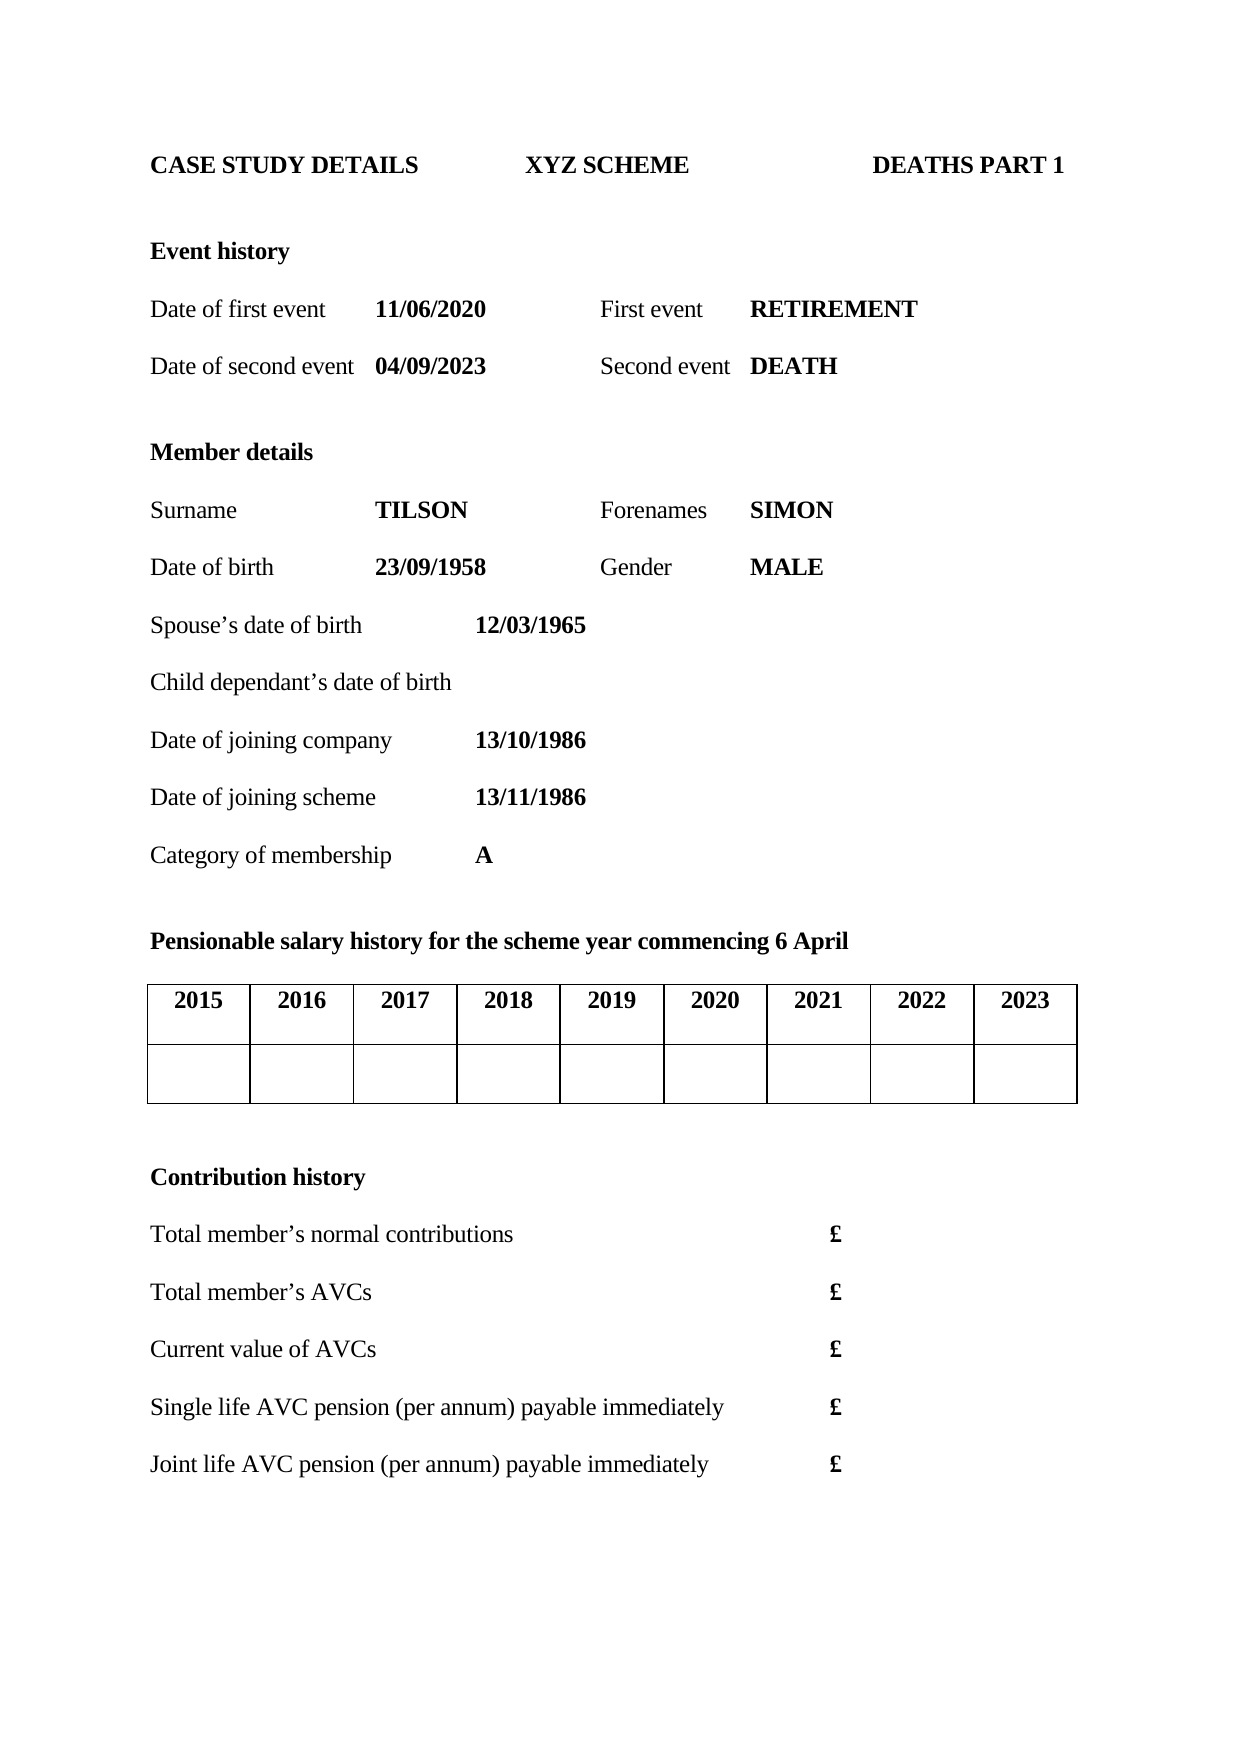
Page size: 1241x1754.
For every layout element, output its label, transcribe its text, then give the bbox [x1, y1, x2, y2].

text cASE STUDY DETAILS XYZ SCHEME DEATHS PART 1 [150, 150, 1090, 179]
table_cell [871, 1073, 973, 1102]
table_cell [354, 1073, 456, 1102]
table_header 2021 [768, 985, 870, 1014]
table_header 2020 [665, 985, 766, 1014]
text Total member’s AVCs £ [150, 1277, 1090, 1305]
table_header 2022 [871, 985, 973, 1014]
text Total member’s normal contributions £ [150, 1219, 1090, 1248]
table_cell [458, 1045, 559, 1073]
table_cell [665, 1045, 766, 1073]
table_cell [975, 1014, 1076, 1043]
text Category of membership A [150, 840, 1090, 869]
table_cell [458, 1014, 559, 1043]
table_cell [975, 1073, 1076, 1102]
table_cell [148, 1014, 249, 1043]
table_cell [561, 1073, 663, 1102]
table_header 2015 [148, 985, 249, 1014]
table_cell [871, 1014, 973, 1043]
text Single life AVC pension (per annum) payable immediately £ [150, 1392, 1090, 1420]
text Joint life AVC pension (per annum) payable immediately £ [150, 1449, 1090, 1478]
table_header 2018 [458, 985, 559, 1014]
table_cell [148, 1045, 249, 1073]
table_cell [768, 1045, 870, 1073]
table_header 2023 [975, 985, 1076, 1014]
text Spouse’s date of birth 12/03/1965 [150, 610, 1090, 639]
text Member details [150, 437, 1090, 466]
table_cell [458, 1073, 559, 1102]
table_header 2016 [251, 985, 353, 1014]
table_cell [871, 1045, 973, 1073]
text Date of first event 11/06/2020 First event RETIREMENT [150, 294, 1090, 322]
text Date of birth 23/09/1958 Gender MALE [150, 552, 1090, 581]
text Date of joining scheme 13/11/1986 [150, 782, 1090, 811]
text Contribution history [150, 1162, 1090, 1190]
table_cell [354, 1045, 456, 1073]
table_cell [975, 1045, 1076, 1073]
table_header 2019 [561, 985, 663, 1014]
table_header 2017 [354, 985, 456, 1014]
text Surname TILSON Forenames SIMON [150, 495, 1090, 524]
text Pensionable salary history for the scheme year commencing 6 April [150, 926, 1090, 955]
table_cell [251, 1014, 353, 1043]
text Child dependant’s date of birth [150, 667, 1090, 696]
table_cell [561, 1014, 663, 1043]
table_cell [251, 1073, 353, 1102]
table_cell [561, 1045, 663, 1073]
text Date of second event 04/09/2023 Second event DEATH [150, 351, 1090, 380]
text Date of joining company 13/10/1986 [150, 725, 1090, 754]
table_cell [768, 1014, 870, 1043]
table_cell [251, 1045, 353, 1073]
table_cell [354, 1014, 456, 1043]
table_cell [665, 1014, 766, 1043]
table_cell [768, 1073, 870, 1102]
table_cell [665, 1073, 766, 1102]
text Current value of AVCs £ [150, 1334, 1090, 1363]
text Event history [150, 236, 1090, 265]
table_cell [148, 1073, 249, 1102]
